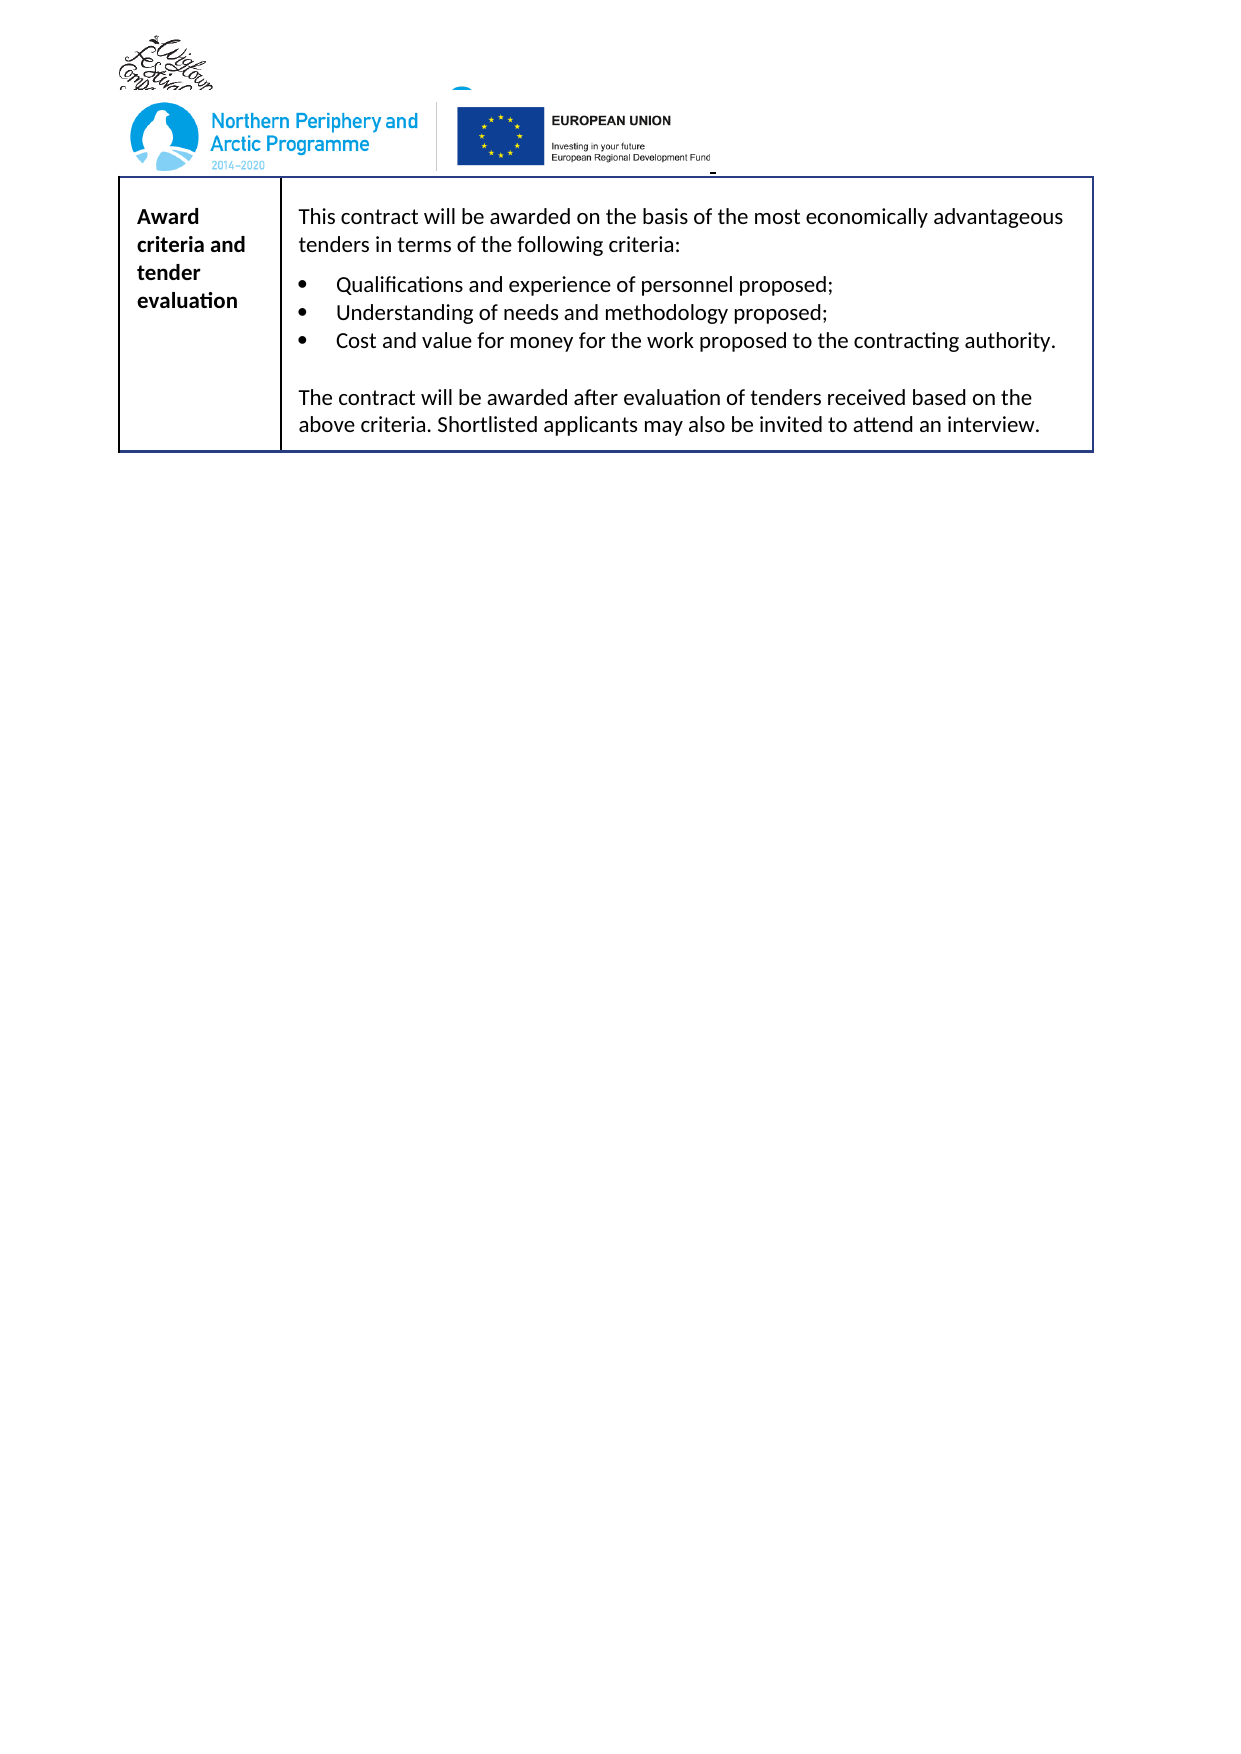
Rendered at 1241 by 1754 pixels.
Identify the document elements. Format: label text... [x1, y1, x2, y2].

table_cell This contract will be awarded on the basis of the most economically advantageous tenders in terms of the following criteria: Qualifications and experience of personnel proposed; Understanding of needs and methodology proposed; Cost and value for money for the work proposed to the contracting authority. The contract will be awarded after evaluation of tenders received based on the above criteria. Shortlisted applicants may also be invited to attend an interview. [282, 178, 1092, 450]
picture [130, 102, 710, 176]
picture [113, 31, 227, 164]
table_cell Award criteria and tender evaluation [120, 178, 280, 450]
picture [243, 72, 497, 90]
picture [130, 102, 158, 129]
